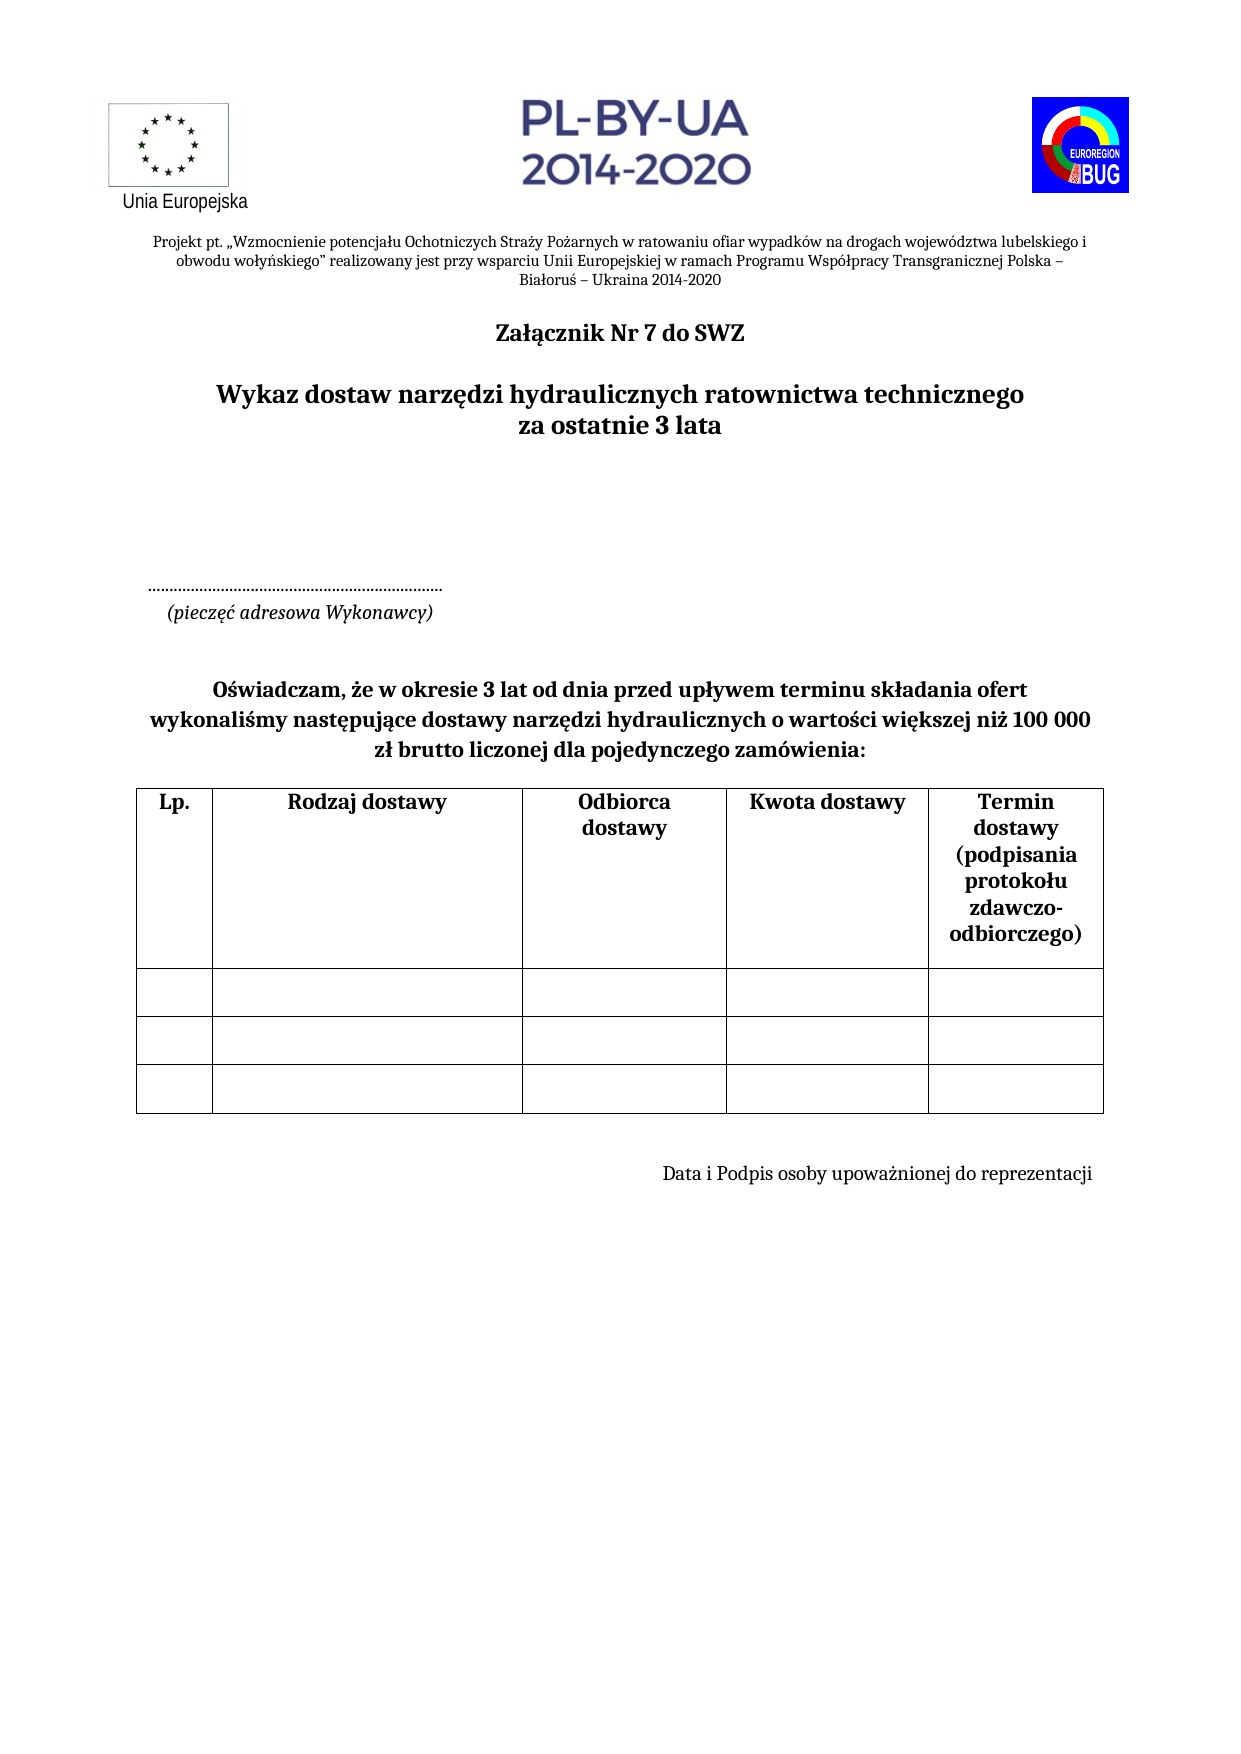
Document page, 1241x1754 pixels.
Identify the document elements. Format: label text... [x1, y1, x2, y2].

table_cell [213, 1017, 522, 1064]
table_header Odbiorca dostawy [523, 789, 726, 968]
text Załącznik Nr 7 do SWZ [148, 319, 1093, 347]
table_cell [213, 1065, 522, 1112]
table_cell [137, 1065, 212, 1112]
table_header Termin dostawy (podpisania protokołu zdawczo-odbiorczego) [929, 789, 1103, 968]
picture [91, 98, 245, 190]
table_header Kwota dostawy [727, 789, 928, 968]
text Oświadczam, że w okresie 3 lat od dnia przed upływem terminu składania ofert wykonaliśmy następujące dostawy narzędzi hydraulicznych o wartości większej niż 100 000 zł brutto liczonej dla pojedynczego zamówienia: [148, 676, 1093, 763]
text ..................................................................... [148, 573, 1093, 597]
text Wykaz dostaw narzędzi hydraulicznych ratownictwa technicznego [148, 379, 1093, 410]
table_cell [137, 1017, 212, 1064]
table_cell [523, 969, 726, 1016]
table_cell [137, 969, 212, 1016]
table_cell [727, 969, 928, 1016]
table_cell [727, 1017, 928, 1064]
table_cell [929, 969, 1103, 1016]
table_cell [523, 1017, 726, 1064]
table_cell [929, 1065, 1103, 1112]
picture [518, 92, 752, 195]
text (pieczęć adresowa Wykonawcy) [148, 601, 1093, 624]
table_cell [727, 1065, 928, 1112]
text Data i Podpis osoby upoważnionej do reprezentacji [148, 1162, 1093, 1186]
table_header Rodzaj dostawy [213, 789, 522, 968]
table_cell [523, 1065, 726, 1112]
table_cell [929, 1017, 1103, 1064]
text za ostatnie 3 lata [148, 410, 1093, 441]
table_cell [213, 969, 522, 1016]
table_header Lp. [137, 789, 212, 968]
